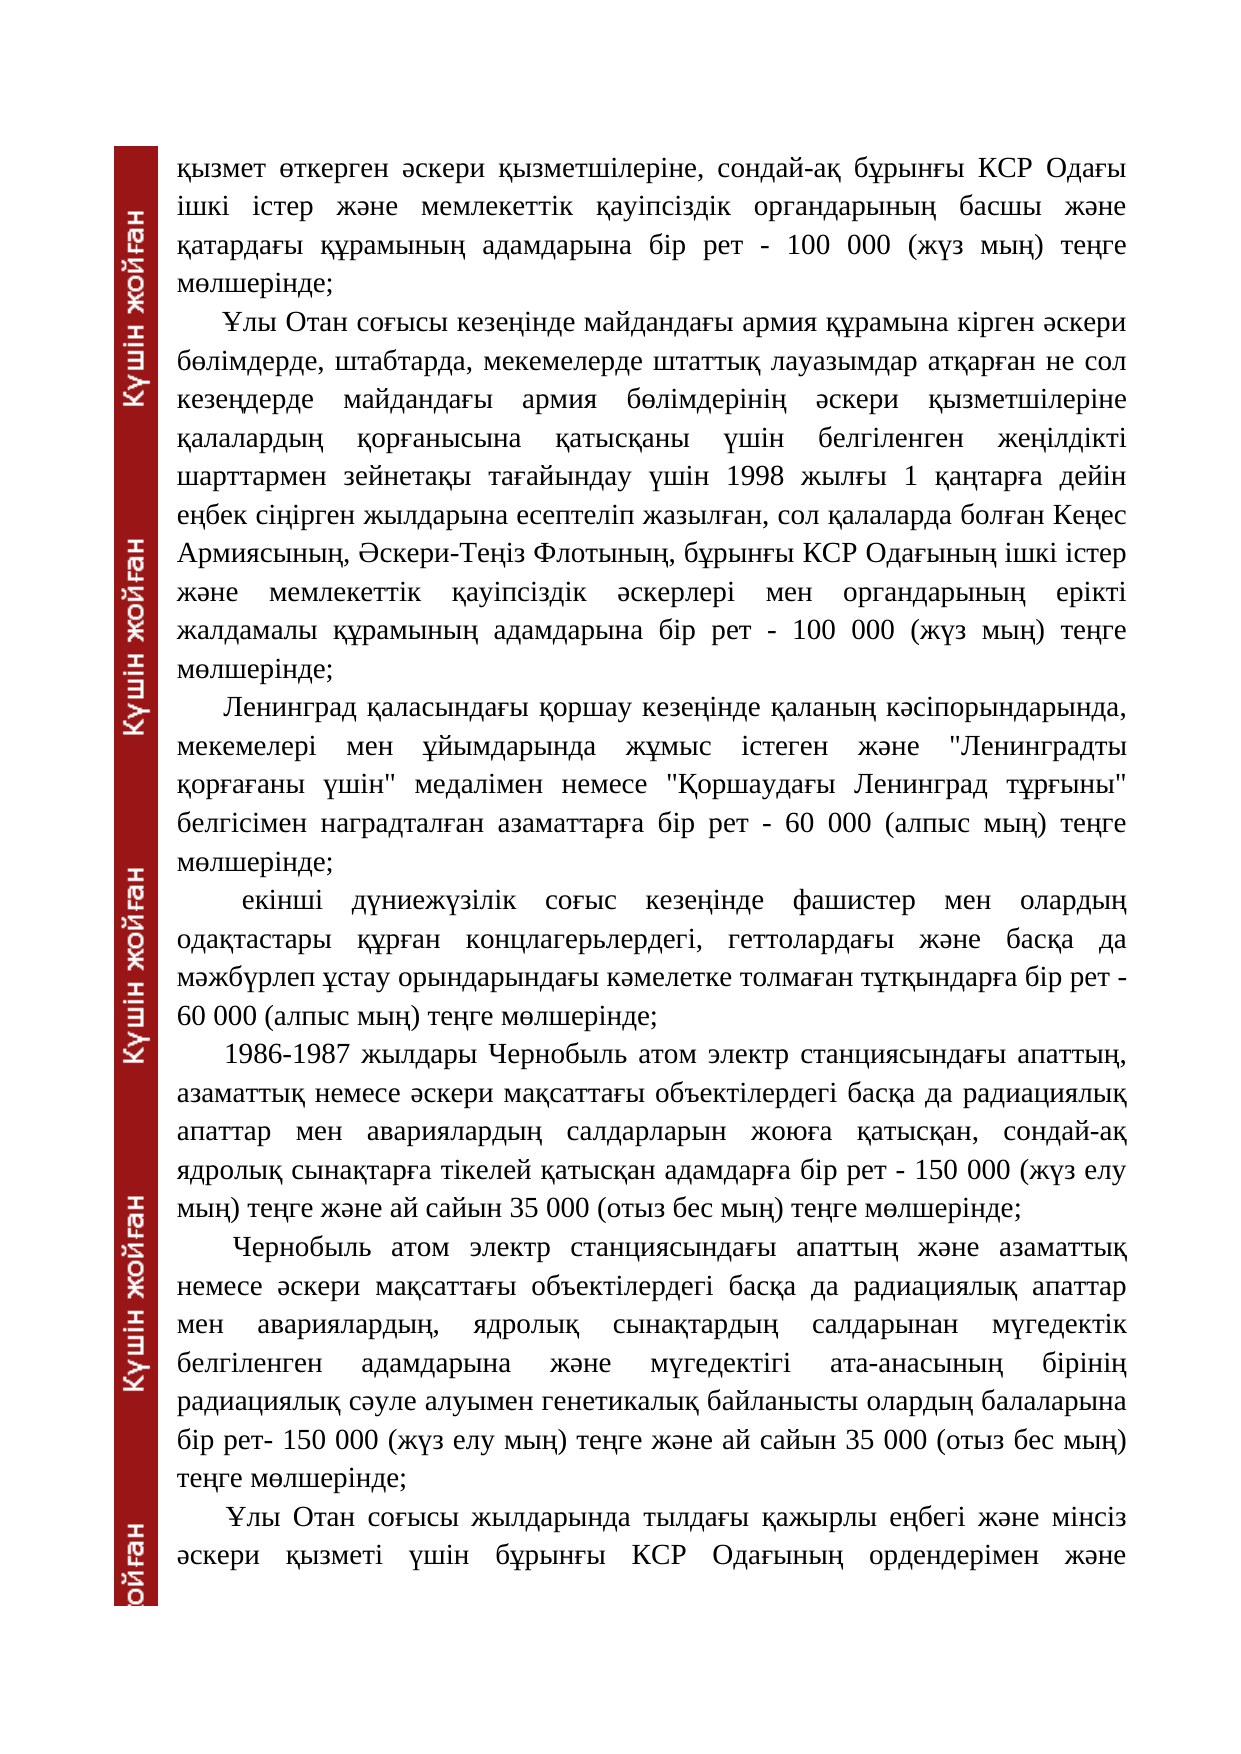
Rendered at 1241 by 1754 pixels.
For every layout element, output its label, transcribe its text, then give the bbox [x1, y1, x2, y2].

picture [114, 877, 158, 882]
picture [114, 1571, 158, 1606]
text Ұлы Отан соғысы кезеңінде майдандағы армия құрамына кірген әскери бөлімдерде, штабтарда, мекемелерде штаттық лауазымдар атқарған не сол кезеңдерде майдандағы армия бөлімдерінің әскери қызметшілеріне қалалардың қорғанысына қатысқаны үшін белгіленген жеңілдікті шарттармен зейнетақы тағайындау үшін 1998 жылғы 1 қаңтарға дейін еңбек сіңірген жылдарына есептеліп жазылған, сол қалаларда болған Кеңес Армиясының, Әскери-Теңіз Флотының, бұрынғы КСР Одағының ішкі істер және мемлекеттік қауіпсіздік әскерлері мен органдарының ерікті жалдамалы құрамының адамдарына бір рет - 100 000 (жүз мың) теңге мөлшерінде; [112, 304, 1128, 684]
picture [114, 684, 158, 689]
text Чернобыль атом электр станциясындағы апаттың және азаматтық немесе әскери мақсаттағы объектілердегі басқа да радиациялық апаттар мен авариялардың, ядролық сынақтардың салдарынан мүгедектік белгіленген адамдарына және мүгедектігі ата-анасының бірінің радиациялық сәуле алуымен генетикалық байланысты олардың балаларына бір рет- 150 000 (жүз елу мың) теңге және ай сайын 35 000 (отыз бес мың) теңге мөлшерінде; [112, 1229, 1128, 1494]
picture [114, 299, 158, 304]
text екінші дүниежүзілік соғыс кезеңінде фашистер мен олардың одақтастары құрған концлагерьлердегі, геттолардағы және басқа да мәжбүрлеп ұстау орындарындағы кәмелетке толмаған тұтқындарға бір рет - 60 000 (алпыс мың) теңге мөлшерінде; [112, 882, 1128, 1031]
text 1986-1987 жылдары Чернобыль атом электр станциясындағы апаттың, азаматтық немесе әскери мақсаттағы объектілердегі басқа да радиациялық апаттар мен авариялардың салдарларын жоюға қатысқан, сондай-ақ ядролық сынақтарға тікелей қатысқан адамдарға бір рет - 150 000 (жүз елу мың) теңге және ай сайын 35 000 (отыз бес мың) теңге мөлшерінде; [112, 1036, 1128, 1224]
text Ленинград қаласындағы қоршау кезеңінде қаланың кәсіпорындарында, мекемелері мен ұйымдарында жұмыс істеген және "Ленинградты қорғағаны үшін" медалімен немесе "Қоршаудағы Ленинград тұрғыны" белгісімен наградталған азаматтарға бір рет - 60 000 (алпыс мың) теңге мөлшерінде; [112, 689, 1128, 877]
picture [114, 1224, 158, 1229]
picture [114, 1494, 158, 1499]
picture [114, 146, 158, 150]
picture [114, 1031, 158, 1036]
